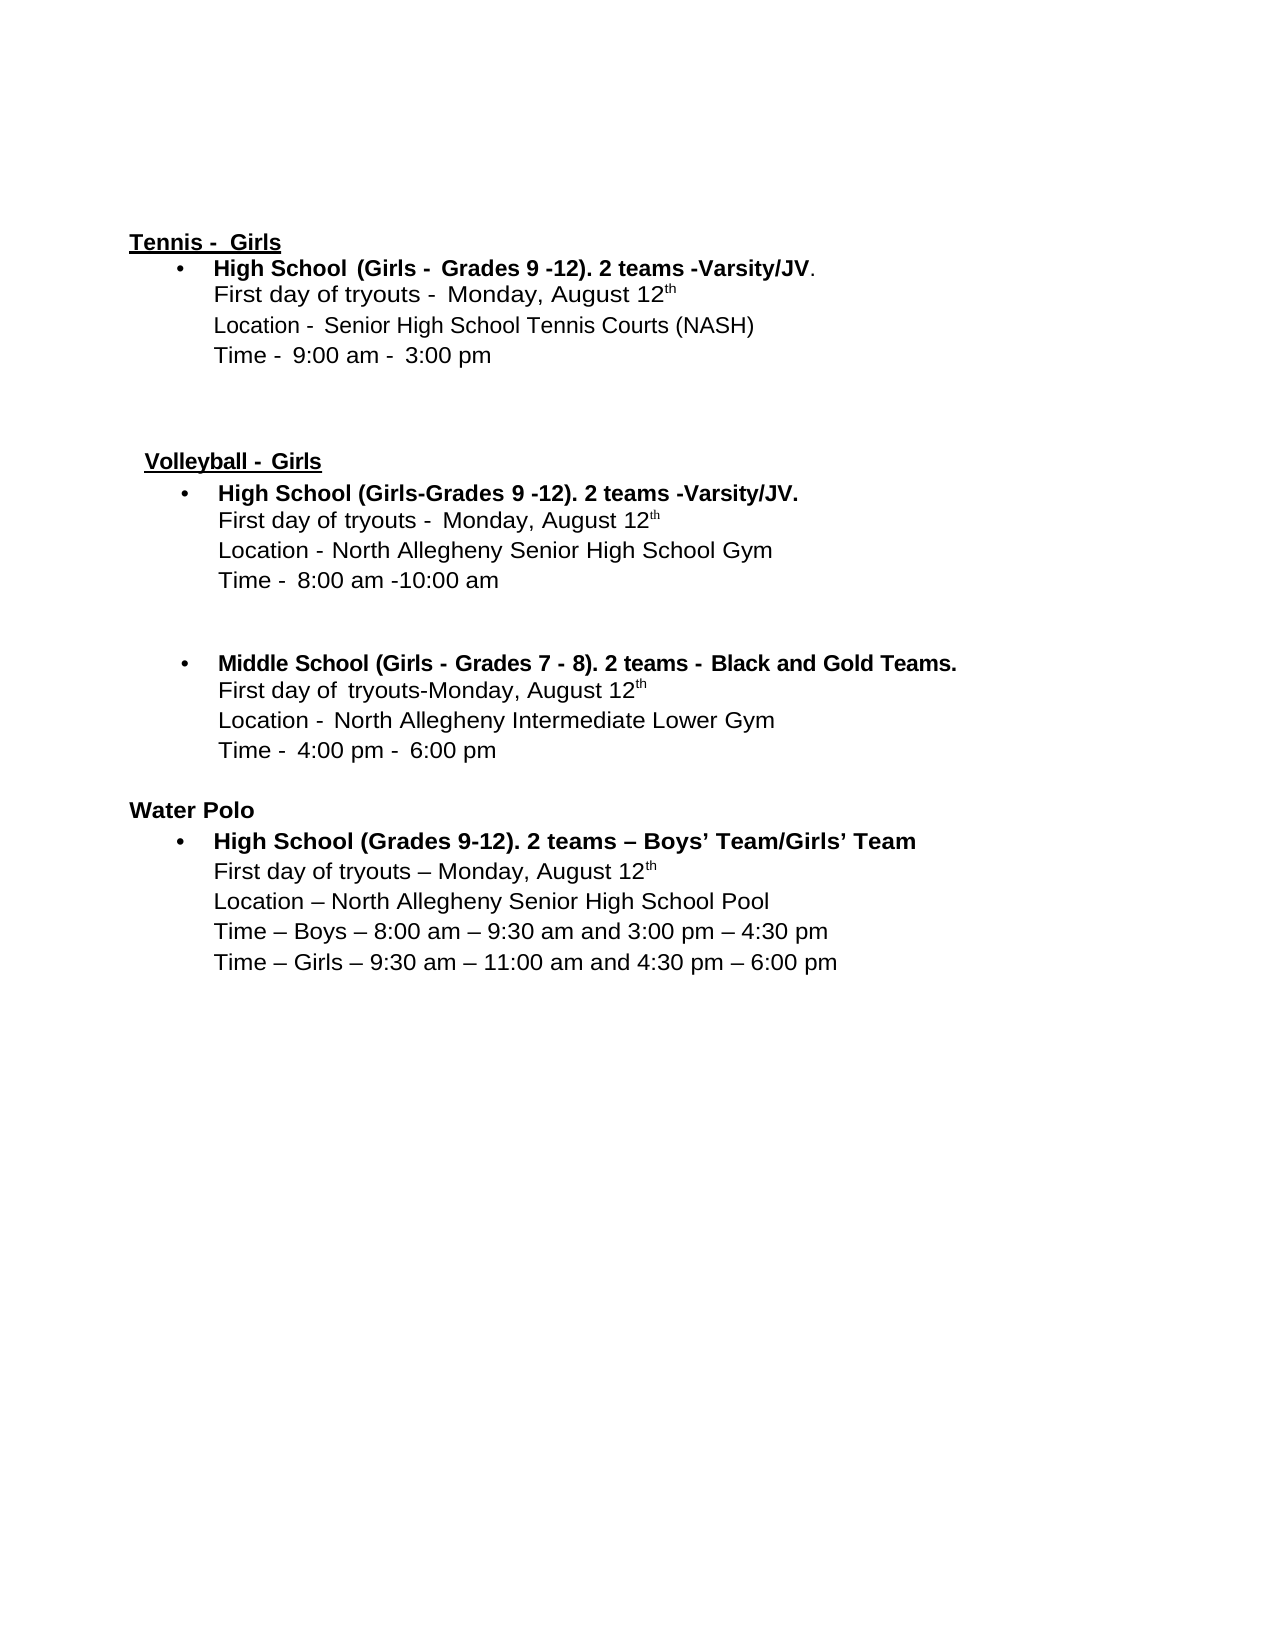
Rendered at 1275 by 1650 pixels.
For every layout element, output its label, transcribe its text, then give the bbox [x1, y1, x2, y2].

list Location – North Allegheny Senior High School Pool [213, 888, 1123, 914]
text Time - 9:00 am - 3:00 pm [138, 342, 1123, 368]
text Location - North Allegheny Intermediate Lower Gym [143, 707, 1123, 733]
text First day of tryouts-Monday, August 12th [143, 677, 1123, 703]
list Time – Boys – 8:00 am – 9:30 am and 3:00 pm – 4:30 pm [213, 918, 1123, 944]
text Time - 4:00 pm - 6:00 pm [143, 737, 1123, 763]
text Location - North Allegheny Senior High School Gym [143, 537, 1123, 563]
list High School (Girls - Grades 9 -12). 2 teams -Varsity/JV. [176, 255, 1123, 281]
text First day of tryouts - Monday, August 12th [143, 507, 1123, 533]
text Time - 8:00 am -10:00 am [143, 567, 1123, 594]
text Volleyball - Girls [144, 448, 1123, 474]
list High School (Grades 9-12). 2 teams – Boys’ Team/Girls’ Team [176, 828, 1123, 854]
text First day of tryouts - Monday, August 12th [138, 281, 1123, 308]
text Water Polo [129, 797, 1123, 824]
list Time – Girls – 9:30 am – 11:00 am and 4:30 pm – 6:00 pm [213, 948, 1123, 975]
text Tennis - Girls [129, 229, 1123, 255]
subtitle High School (Girls-Grades 9 -12). 2 teams -Varsity/JV. [181, 480, 1123, 507]
text Location - Senior High School Tennis Courts (NASH) [138, 312, 1123, 338]
subtitle Middle School (Girls - Grades 7 - 8). 2 teams - Black and Gold Teams. [181, 650, 1123, 677]
list First day of tryouts – Monday, August 12th [213, 858, 1123, 884]
